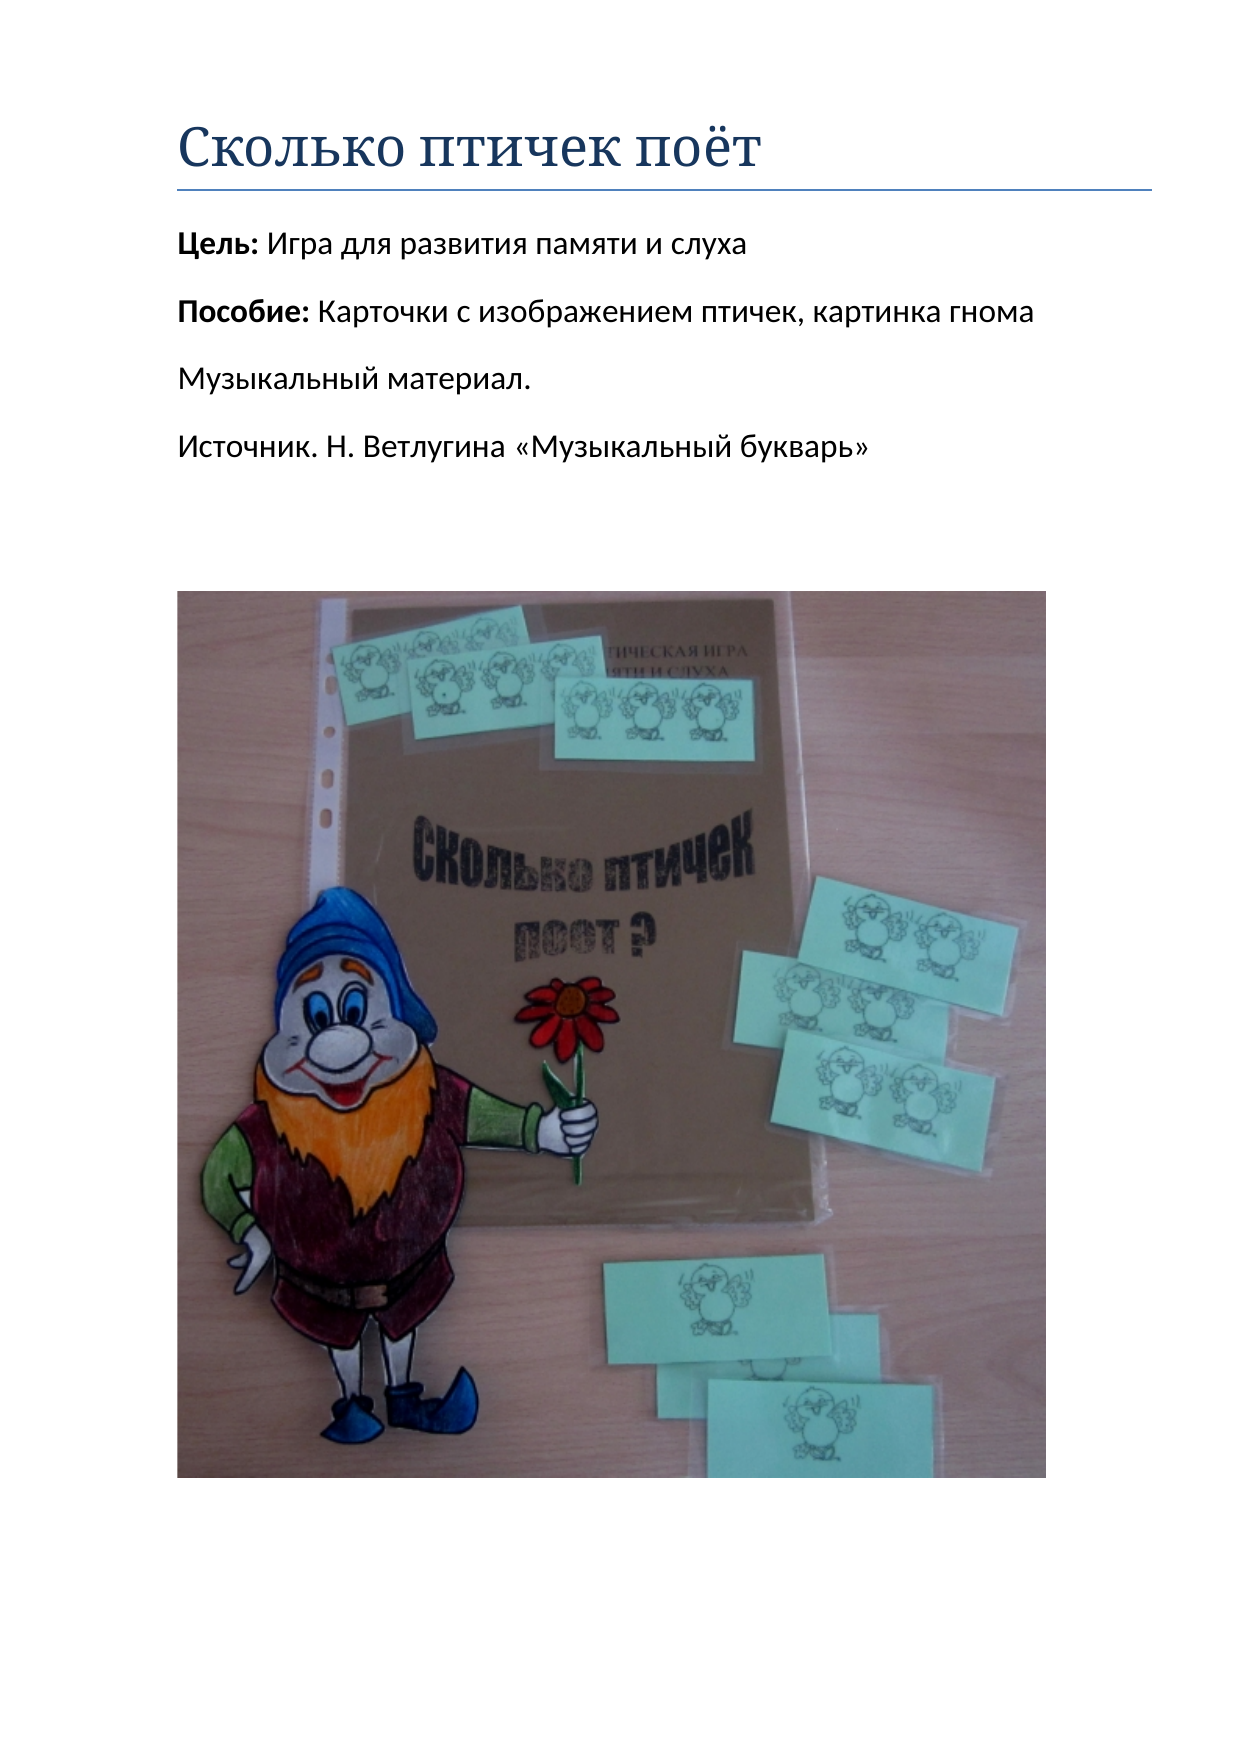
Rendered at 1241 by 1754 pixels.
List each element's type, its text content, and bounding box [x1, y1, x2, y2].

text Источник. Н. Ветлугина «Музыкальный букварь» [177, 425, 1152, 466]
picture [177, 591, 1046, 1478]
text Музыкальный материал. [177, 357, 1152, 398]
title Сколько птичек поёт [177, 118, 1152, 189]
text Цель: Игра для развития памяти и слуха [177, 222, 1152, 263]
text Пособие: Карточки с изображением птичек, картинка гнома [177, 290, 1152, 330]
